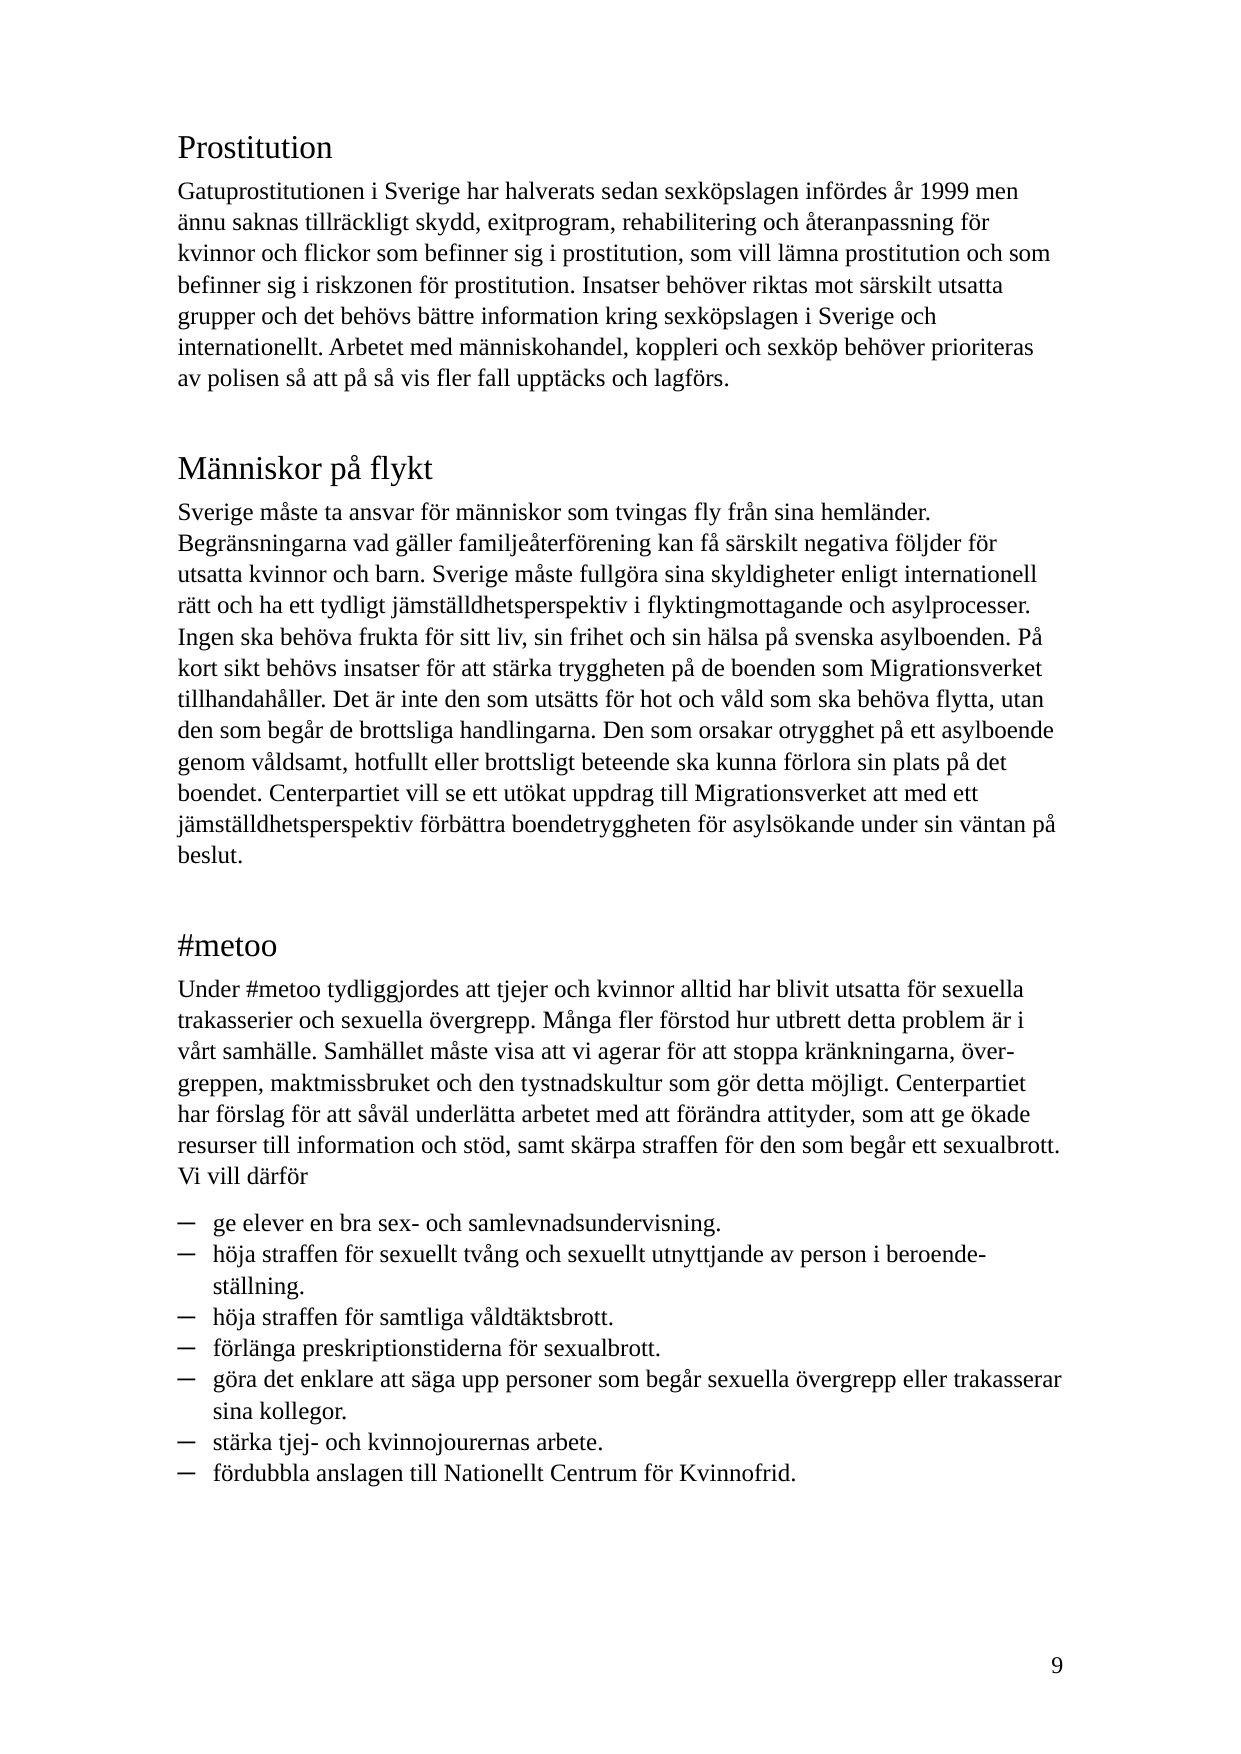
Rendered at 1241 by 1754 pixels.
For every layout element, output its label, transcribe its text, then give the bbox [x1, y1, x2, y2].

list ge elever en bra sex- och samlevnadsundervisning. [177, 1206, 1063, 1237]
subtitle #metoo [177, 932, 1063, 963]
text Sverige måste ta ansvar för människor som tvingas fly från sina hemländer. Begränsningarna vad gäller familjeåterförening kan få särskilt negativa följder för utsatta kvinnor och barn. Sverige måste fullgöra sina skyldigheter enligt internationell rätt och ha ett tydligt jämställdhetsperspektiv i flyktingmottagande och asylprocesser. Ingen ska behöva frukta för sitt liv, sin frihet och sin hälsa på svenska asylboenden. På kort sikt behövs insatser för att stärka tryggheten på de boenden som Migrationsverket tillhandahåller. Det är inte den som utsätts för hot och våld som ska behöva flytta, utan den som begår de brottsliga handlingarna. Den som orsakar otrygghet på ett asylboende genom våldsamt, hotfullt eller brottsligt beteende ska kunna förlora sin plats på det boendet. Centerpartiet vill se ett utökat uppdrag till Migrationsverket att med ett jämställdhetsperspektiv förbättra boendetryggheten för asylsökande under sin väntan på beslut. [177, 494, 1063, 869]
list stärka tjej- och kvinnojourernas arbete. [177, 1424, 1063, 1456]
list höja straffen för sexuellt tvång och sexuellt utnyttjande av person i beroendeställning. [177, 1237, 1063, 1299]
text Under #metoo tydliggjordes att tjejer och kvinnor alltid har blivit utsatta för sexuella trakasserier och sexuella övergrepp. Många fler förstod hur utbrett detta problem är i vårt samhälle. Samhället måste visa att vi agerar för att stoppa kränkningarna, övergreppen, maktmissbruket och den tystnadskultur som gör detta möjligt. Centerpartiet har förslag för att såväl underlätta arbetet med att förändra attityder, som att ge ökade resurser till information och stöd, samt skärpa straffen för den som begår ett sexualbrott. Vi vill därför [177, 971, 1063, 1190]
list fördubbla anslagen till Nationellt Centrum för Kvinnofrid. [177, 1456, 1063, 1487]
text Gatuprostitutionen i Sverige har halverats sedan sexköpslagen infördes år 1999 men ännu saknas tillräckligt skydd, exitprogram, rehabilitering och återanpassning för kvinnor och flickor som befinner sig i prostitution, som vill lämna prostitution och som befinner sig i riskzonen för prostitution. Insatser behöver riktas mot särskilt utsatta grupper och det behövs bättre information kring sexköpslagen i Sverige och internationellt. Arbetet med människohandel, koppleri och sexköp behöver prioriteras av polisen så att på så vis fler fall upptäcks och lagförs. [177, 173, 1063, 392]
list göra det enklare att säga upp personer som begår sexuella övergrepp eller trakasserar sina kollegor. [177, 1362, 1063, 1424]
subtitle Människor på flykt [177, 455, 1063, 486]
subtitle Prostitution [177, 134, 1063, 165]
list förlänga preskriptionstiderna för sexualbrott. [177, 1331, 1063, 1362]
list höja straffen för samtliga våldtäktsbrott. [177, 1299, 1063, 1331]
